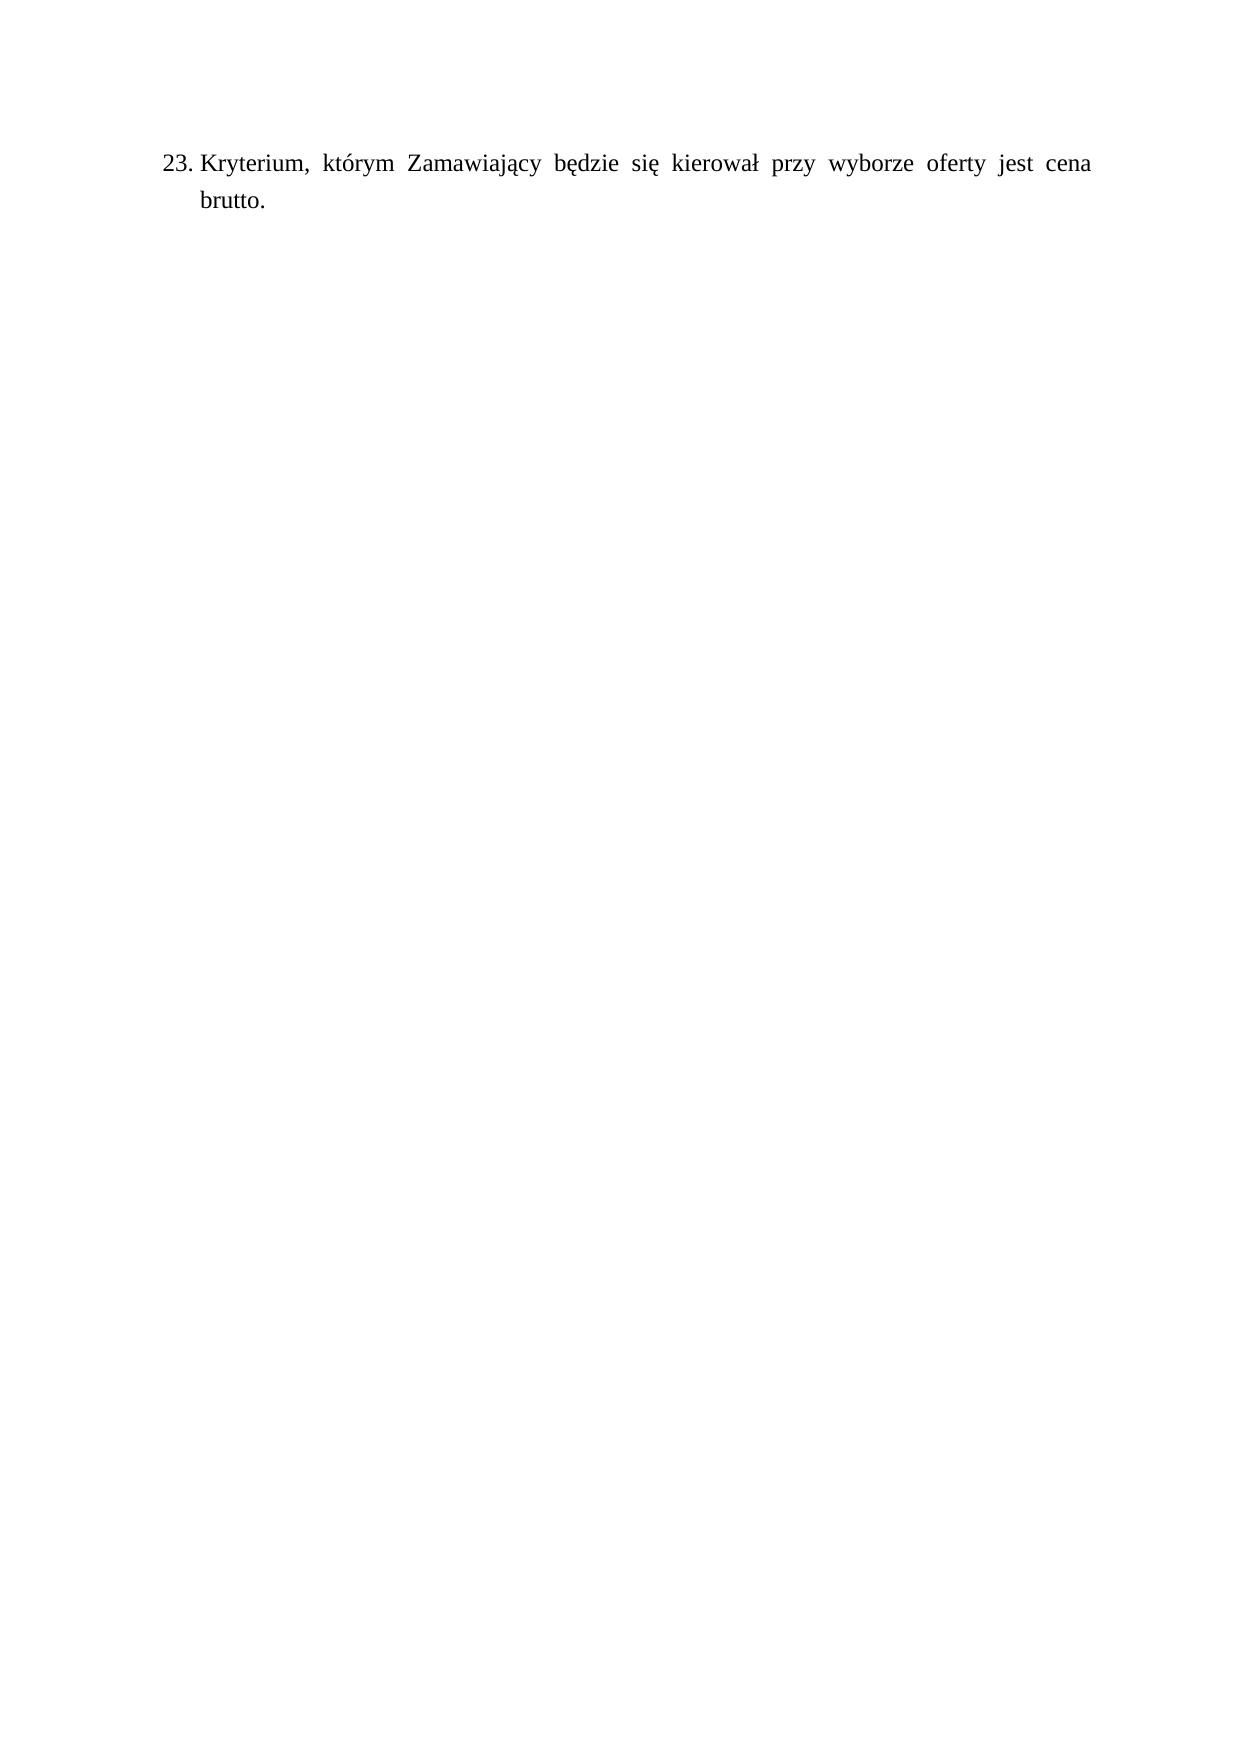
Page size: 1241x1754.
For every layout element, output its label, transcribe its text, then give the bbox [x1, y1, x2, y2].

list Kryterium, którym Zamawiający będzie się kierował przy wyborze oferty jest cena brutto. [162, 148, 1093, 214]
